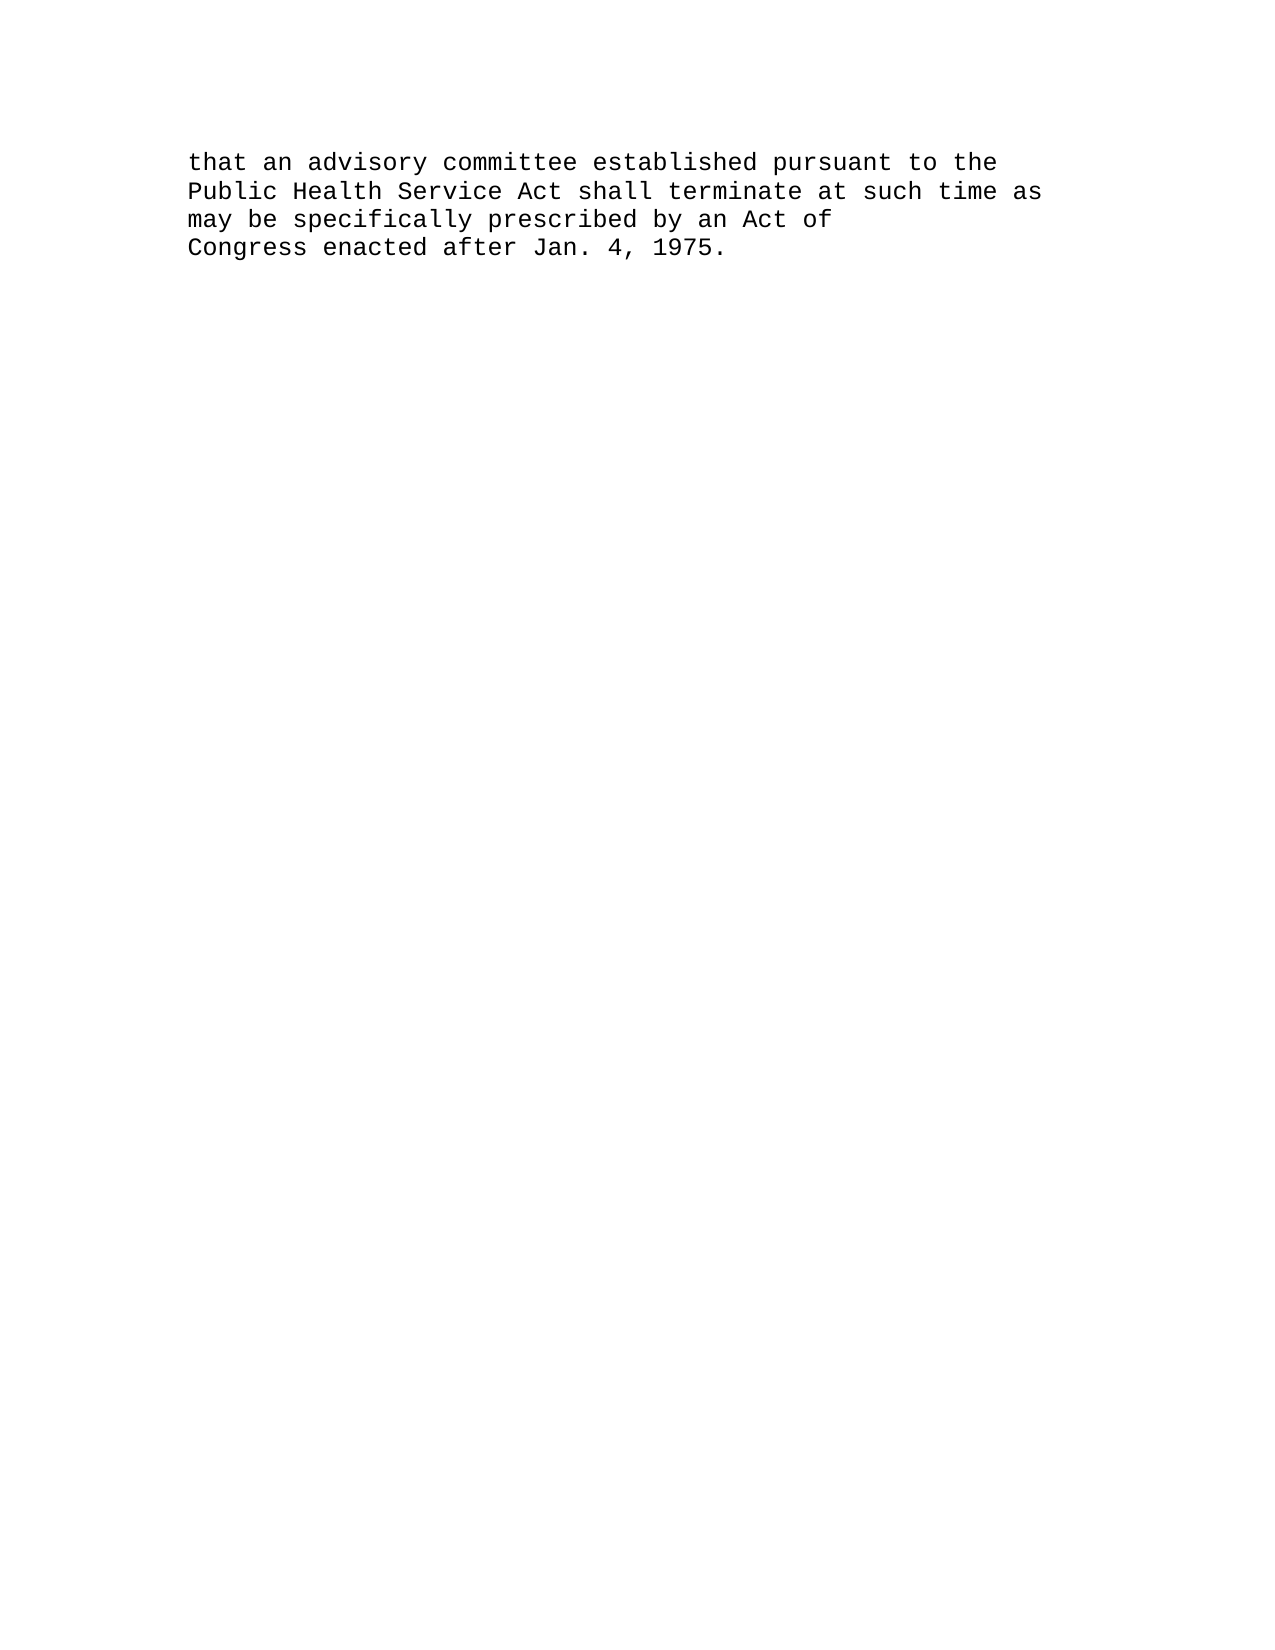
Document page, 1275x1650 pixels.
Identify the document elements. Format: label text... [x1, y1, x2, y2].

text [187, 150, 1087, 235]
text Congress enacted after . [187, 235, 1087, 263]
